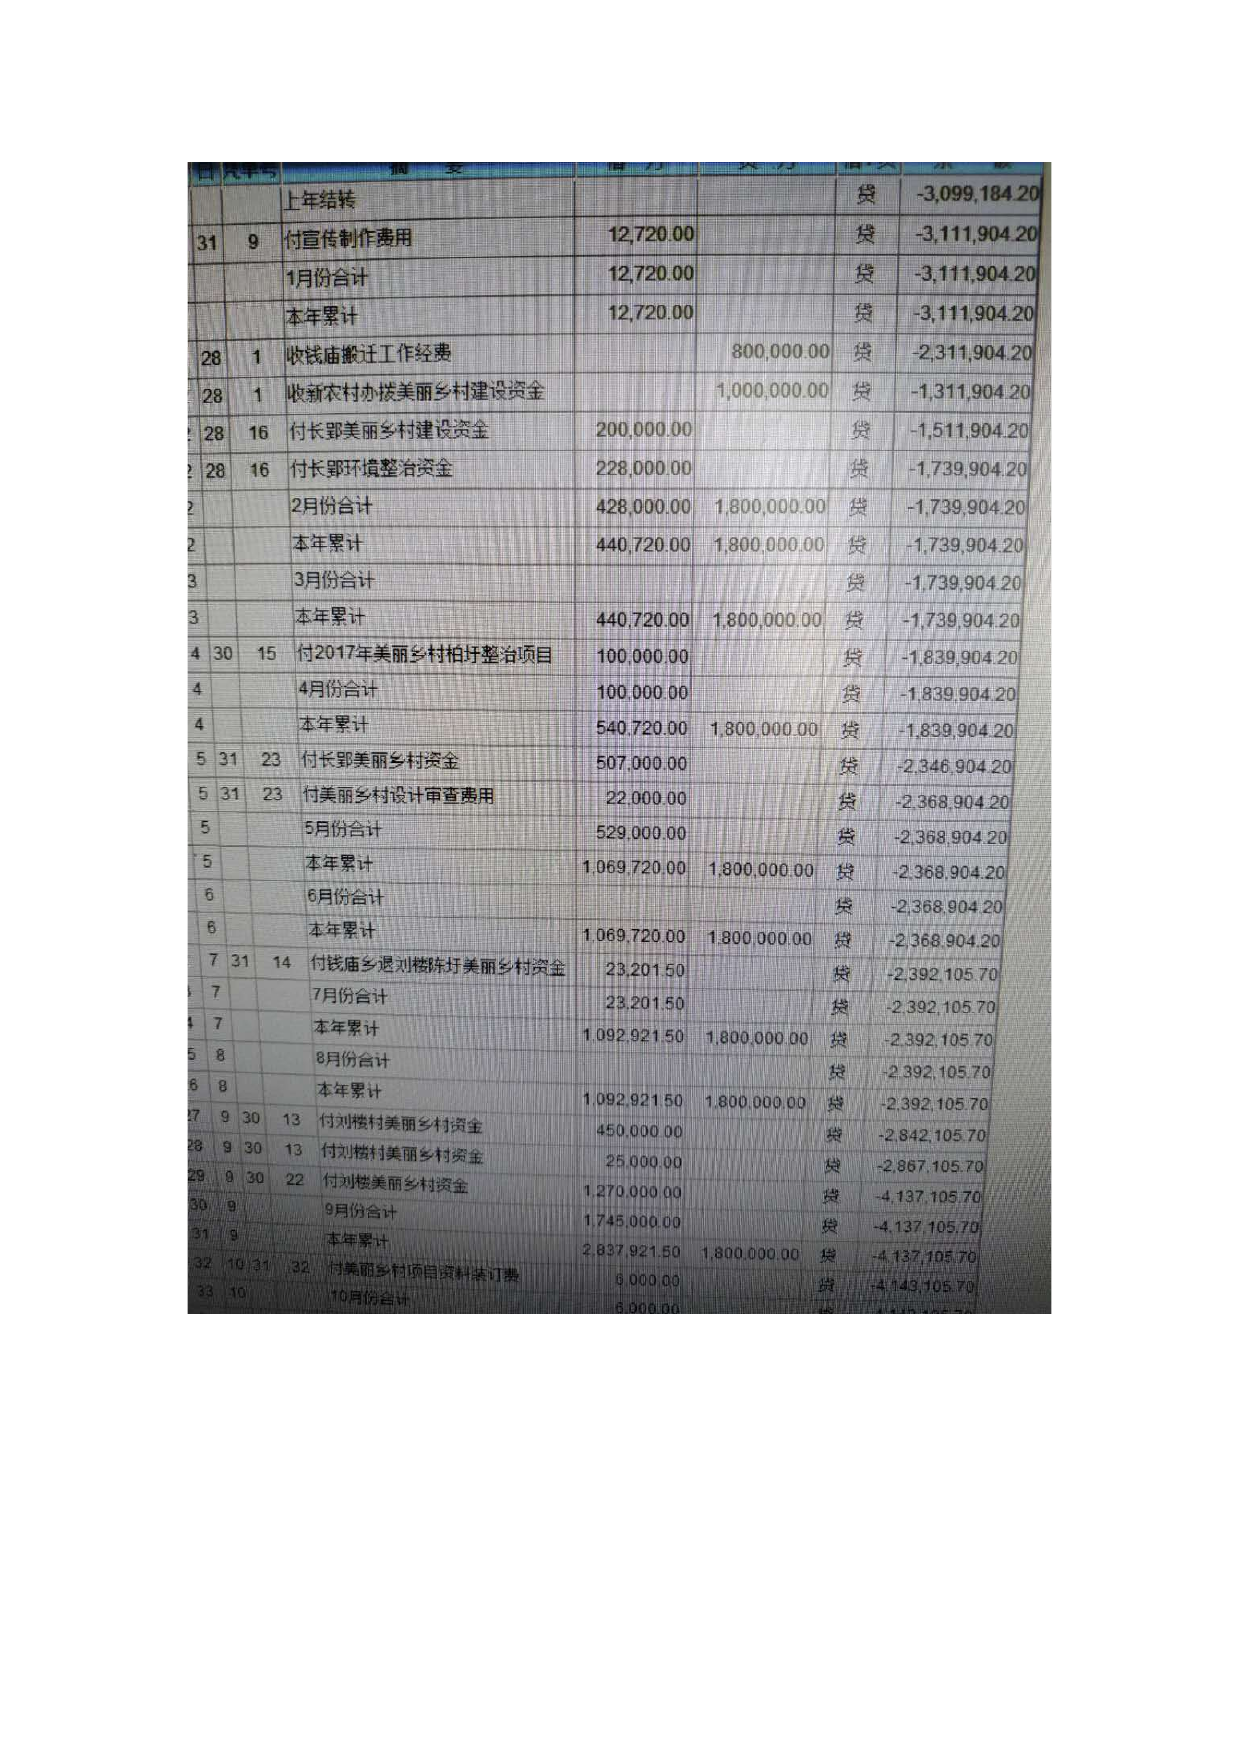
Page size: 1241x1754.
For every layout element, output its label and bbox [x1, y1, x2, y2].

picture [187, 162, 1052, 1314]
